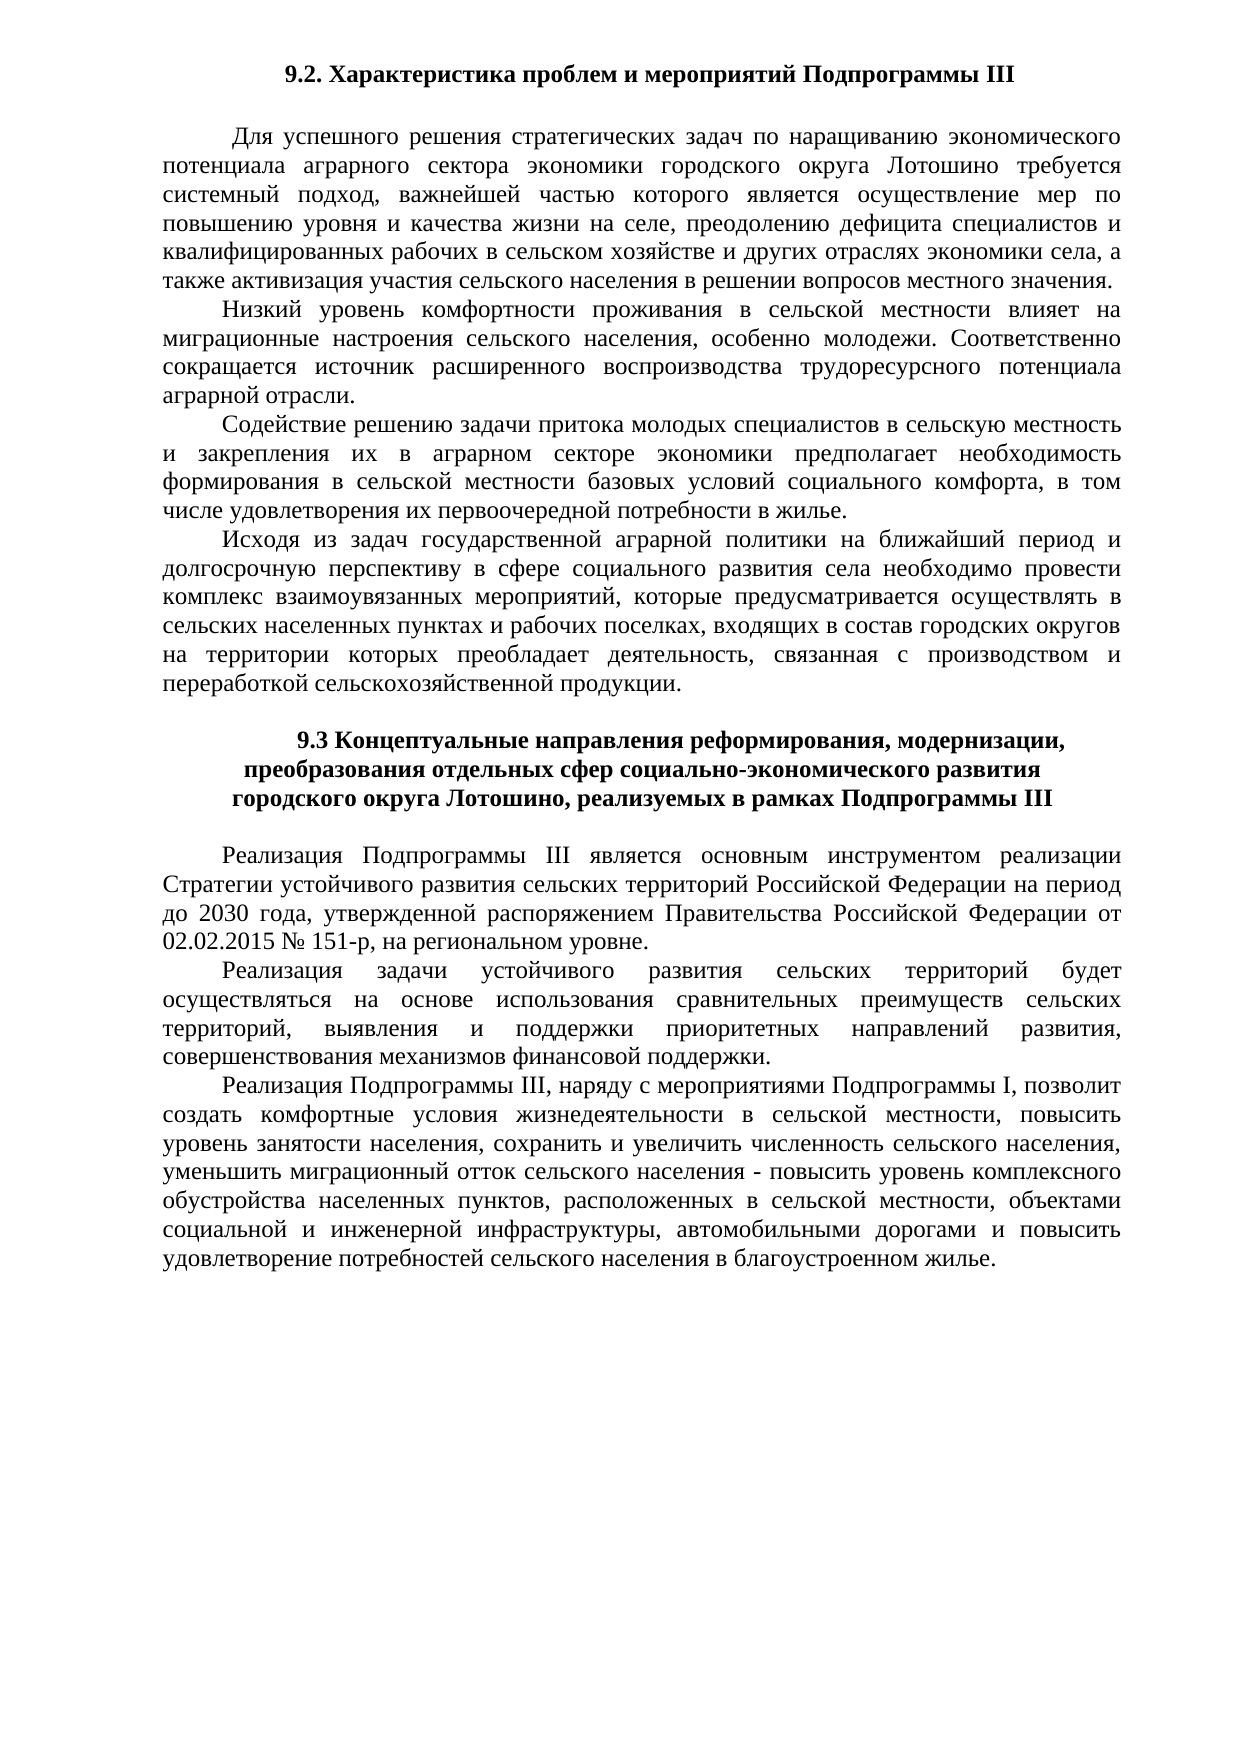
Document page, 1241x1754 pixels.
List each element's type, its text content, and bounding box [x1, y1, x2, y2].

text Исходя из задач государственной аграрной политики на ближайший период и долгосрочную перспективу в сфере социального развития села необходимо провести комплекс взаимоувязанных мероприятий, которые предусматривается осуществлять в сельских населенных пунктах и рабочих поселках, входящих в состав городских округов на территории которых преобладает деятельность, связанная с производством и переработкой сельскохозяйственной продукции. [162, 524, 1122, 696]
text Реализация Подпрограммы III, наряду с мероприятиями Подпрограммы I, позволит создать комфортные условия жизнедеятельности в сельской местности, повысить уровень занятости населения, сохранить и увеличить численность сельского населения, уменьшить миграционный отток сельского населения - повысить уровень комплексного обустройства населенных пунктов, расположенных в сельской местности, объектами социальной и инженерной инфраструктуры, автомобильными дорогами и повысить удовлетворение потребностей сельского населения в благоустроенном жилье. [162, 1070, 1122, 1271]
text Реализация задачи устойчивого развития сельских территорий будет осуществляться на основе использования сравнительных преимуществ сельских территорий, выявления и поддержки приоритетных направлений развития, совершенствования механизмов финансовой поддержки. [162, 955, 1122, 1070]
text Реализация Подпрограммы III является основным инструментом реализации Стратегии устойчивого развития сельских территорий Российской Федерации на период до 2030 года, утвержденной распоряжением Правительства Российской Федерации от 02.02.2015 № 151-р, на региональном уровне. [162, 840, 1122, 955]
text Низкий уровень комфортности проживания в сельской местности влияет на миграционные настроения сельского населения, особенно молодежи. Соответственно сокращается источник расширенного воспроизводства трудоресурсного потенциала аграрной отрасли. [162, 294, 1122, 409]
text 9.3 Концептуальные направления реформирования, модернизации, преобразования отдельных сфер социально-экономического развития городского округа Лотошино, реализуемых в рамках Подпрограммы III [162, 725, 1122, 811]
text 9.2. Характеристика проблем и мероприятий Подпрограммы III [177, 59, 1122, 88]
text Содействие решению задачи притока молодых специалистов в сельскую местность и закрепления их в аграрном секторе экономики предполагает необходимость формирования в сельской местности базовых условий социального комфорта, в том числе удовлетворения их первоочередной потребности в жилье. [162, 409, 1122, 524]
text Для успешного решения стратегических задач по наращиванию экономического потенциала аграрного сектора экономики городского округа Лотошино требуется системный подход, важнейшей частью которого является осуществление мер по повышению уровня и качества жизни на селе, преодолению дефицита специалистов и квалифицированных рабочих в сельском хозяйстве и других отраслях экономики села, а также активизация участия сельского населения в решении вопросов местного значения. [162, 121, 1122, 294]
